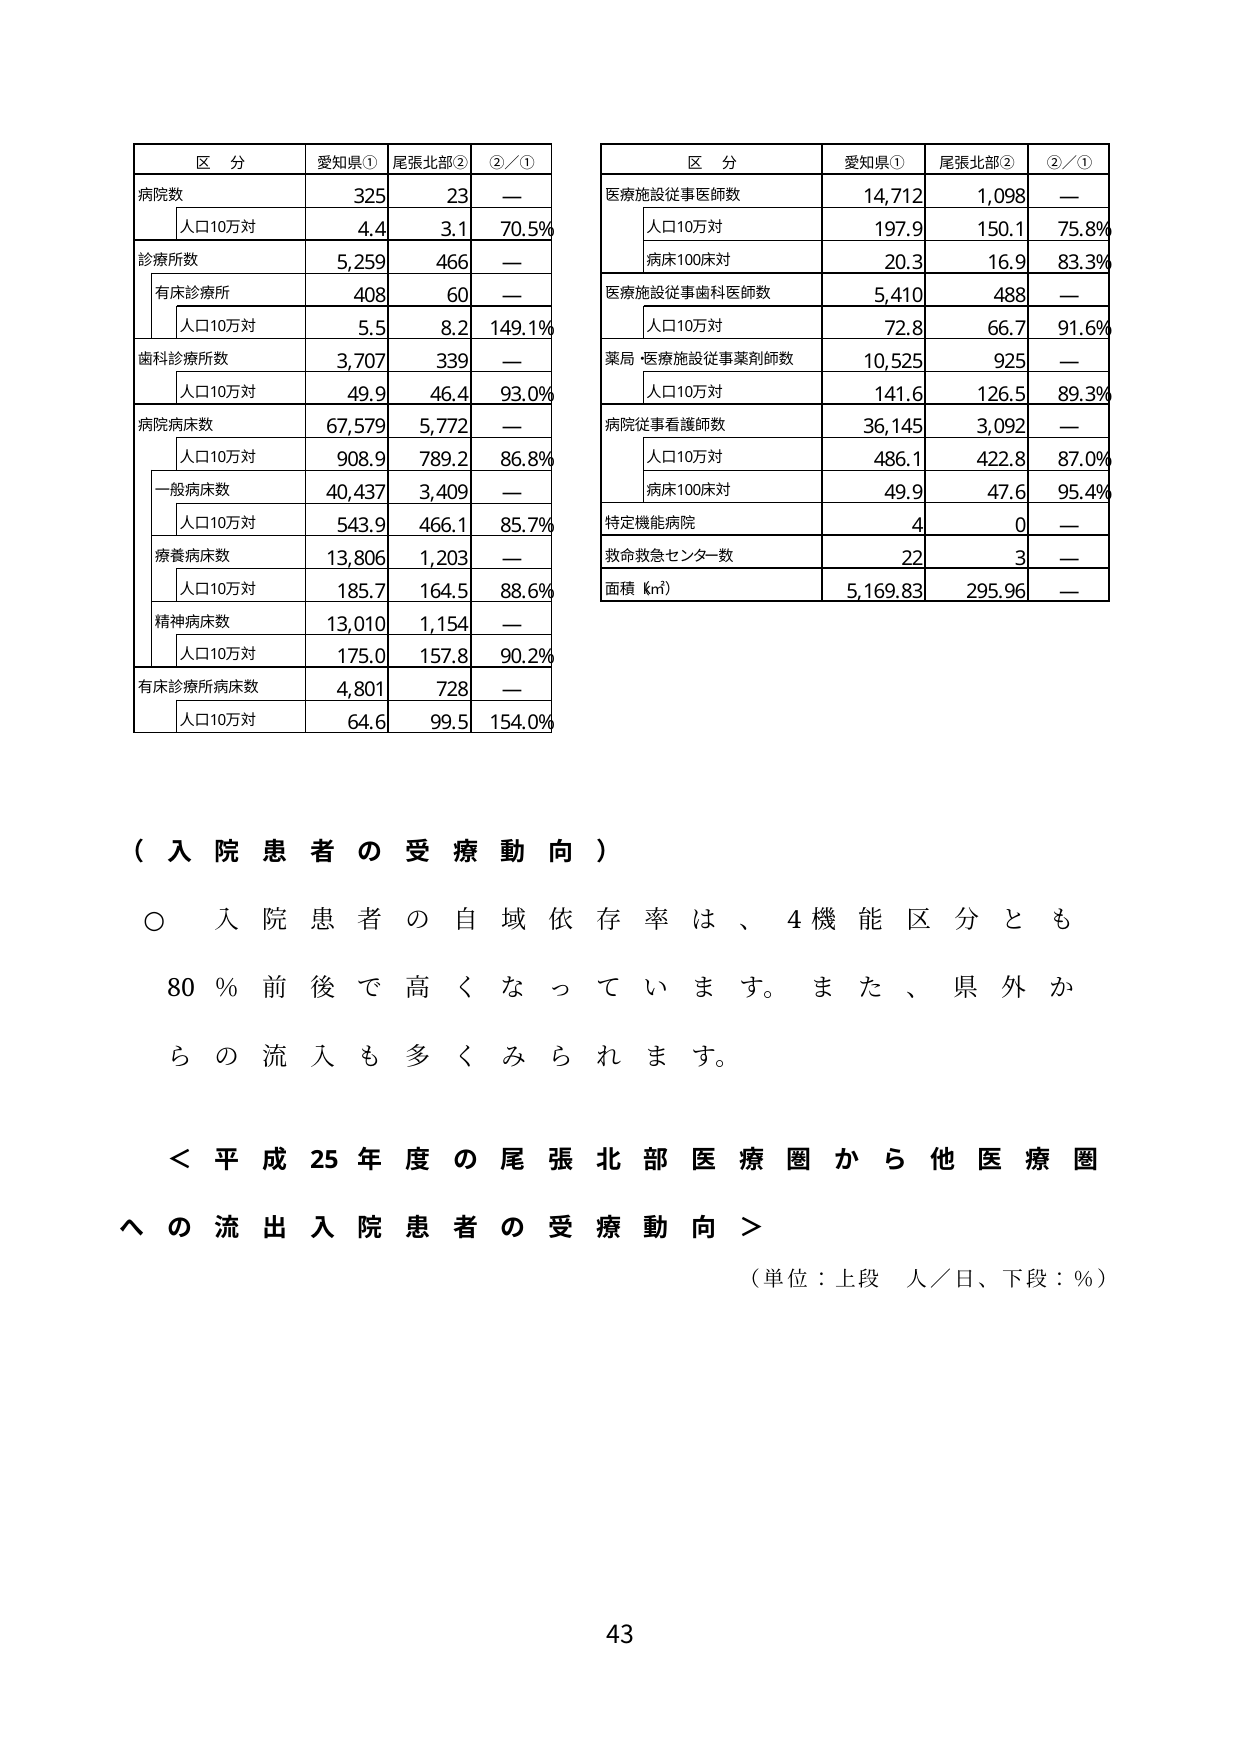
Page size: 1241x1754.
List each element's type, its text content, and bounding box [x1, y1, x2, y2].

text （単位：上段 人／日、下段：％） [119, 1260, 1121, 1294]
text ＜平成25年度の尾張北部医療圏から他医療圏への流出入院患者の受療動向＞ [119, 1123, 1121, 1260]
text ○ 入院患者の自域依存率は、4機能区分とも80％前後で高くなっています。また、県外からの流入も多くみられます。 [143, 883, 1121, 1089]
text （入院患者の受療動向） [119, 815, 1121, 883]
